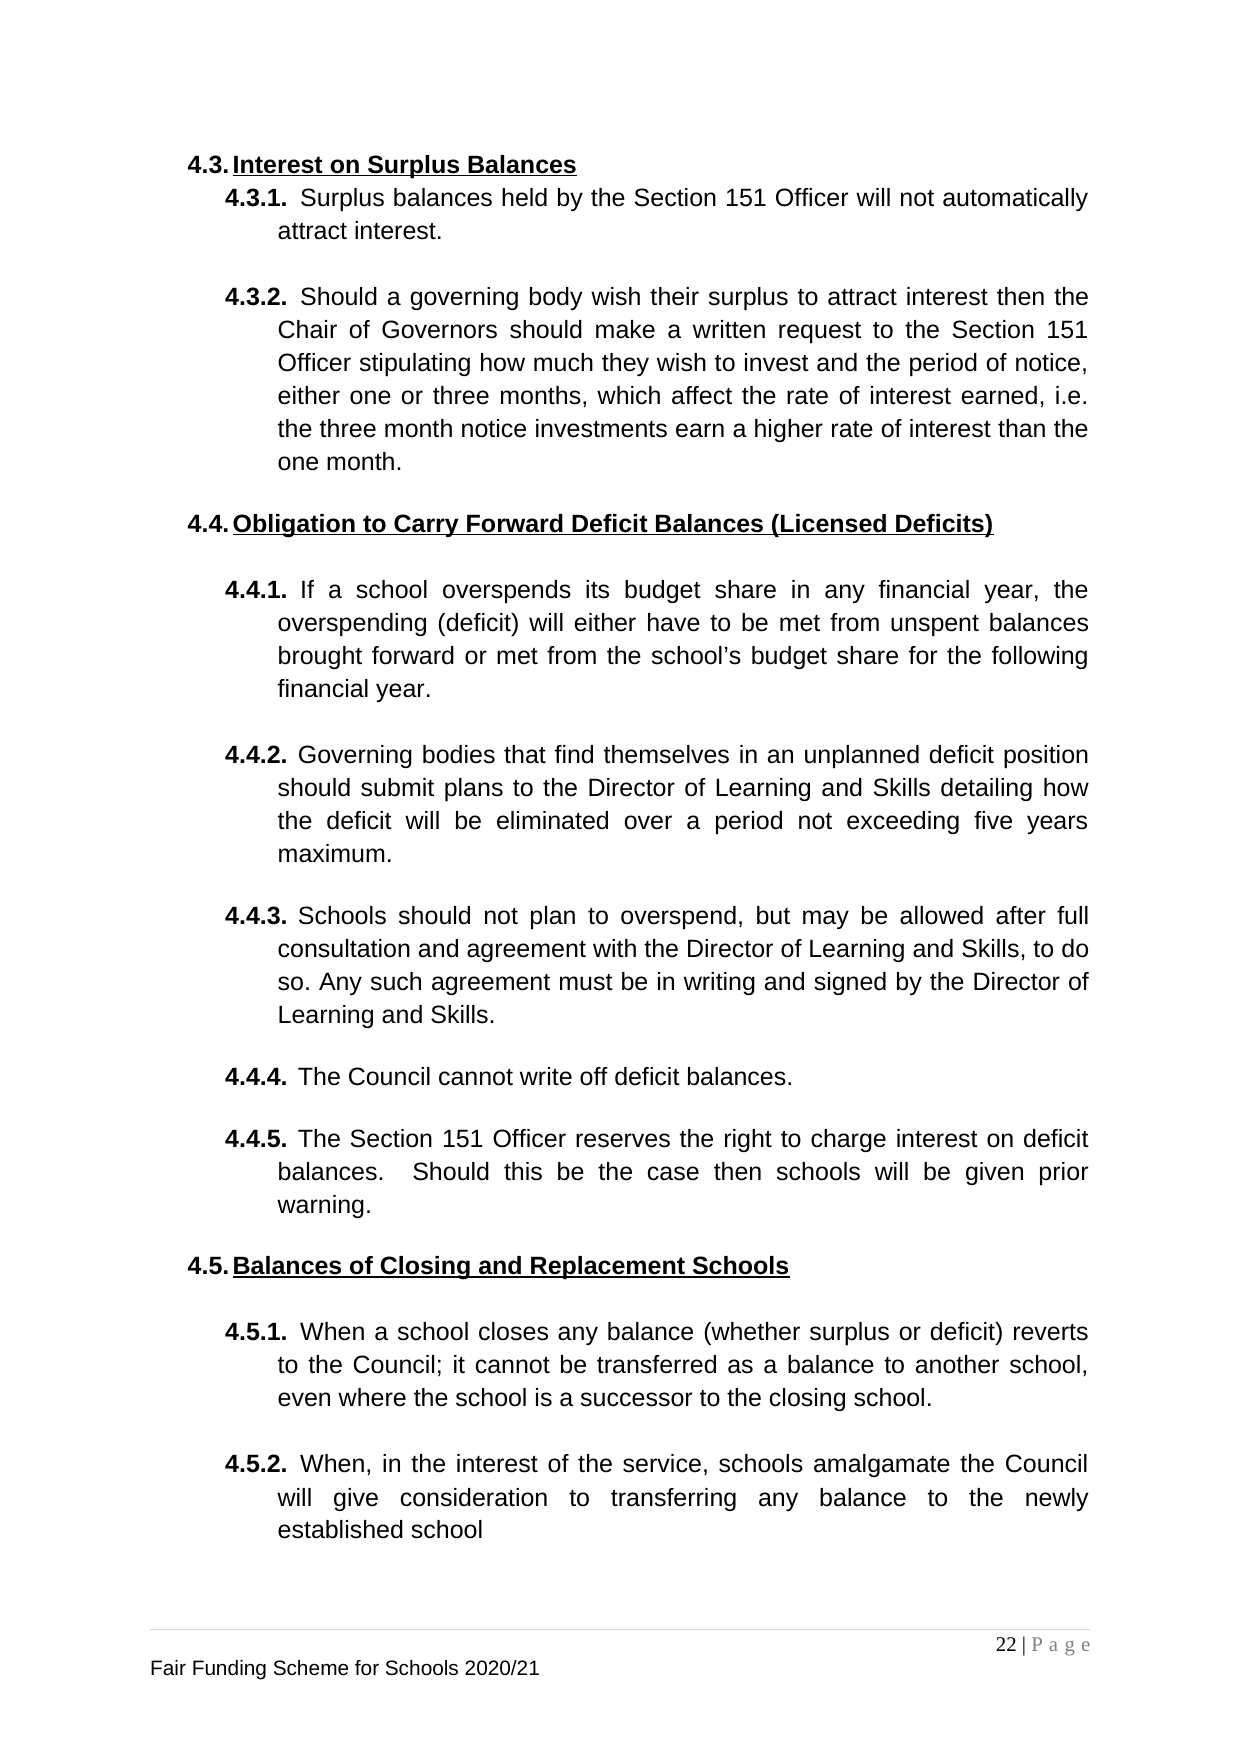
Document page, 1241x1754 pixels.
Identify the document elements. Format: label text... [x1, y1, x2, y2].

list When, in the interest of the service, schools amalgamate the Council will give consideration to transferring any balance to the newly established school [225, 1449, 1090, 1544]
list The Section 151 Officer reserves the right to charge interest on deficit balances. Should this be the case then schools will be given prior warning. [225, 1123, 1090, 1218]
list When a school closes any balance (whether surplus or deficit) reverts to the Council; it cannot be transferred as a balance to another school, even where the school is a successor to the closing school. [225, 1317, 1090, 1412]
list Schools should not plan to overspend, but may be allowed after full consultation and agreement with the Director of Learning and Skills, to do so. Any such agreement must be in writing and signed by the Director of Learning and Skills. [225, 901, 1090, 1029]
list Governing bodies that find themselves in an unplanned deficit position should submit plans to the Director of Learning and Skills detailing how the deficit will be eliminated over a period not exceeding five years maximum. [225, 740, 1090, 868]
list Should a governing body wish their surplus to attract interest then the Chair of Governors should make a written request to the Section 151 Officer stipulating how much they wish to invest and the period of notice, either one or three months, which affect the rate of interest earned, i.e. the three month notice investments earn a higher rate of interest than the one month. [225, 282, 1090, 476]
list The Council cannot write off deficit balances. [225, 1062, 1090, 1091]
list Obligation to Carry Forward Deficit Balances (Licensed Deficits) [187, 509, 1090, 538]
list If a school overspends its budget share in any financial year, the overspending (deficit) will either have to be met from unspent balances brought forward or met from the school’s budget share for the following financial year. [225, 575, 1090, 703]
list Interest on Surplus Balances [187, 150, 1090, 179]
list Balances of Closing and Replacement Schools [187, 1251, 1090, 1280]
list Surplus balances held by the Section 151 Officer will not automatically attract interest. [225, 183, 1090, 245]
